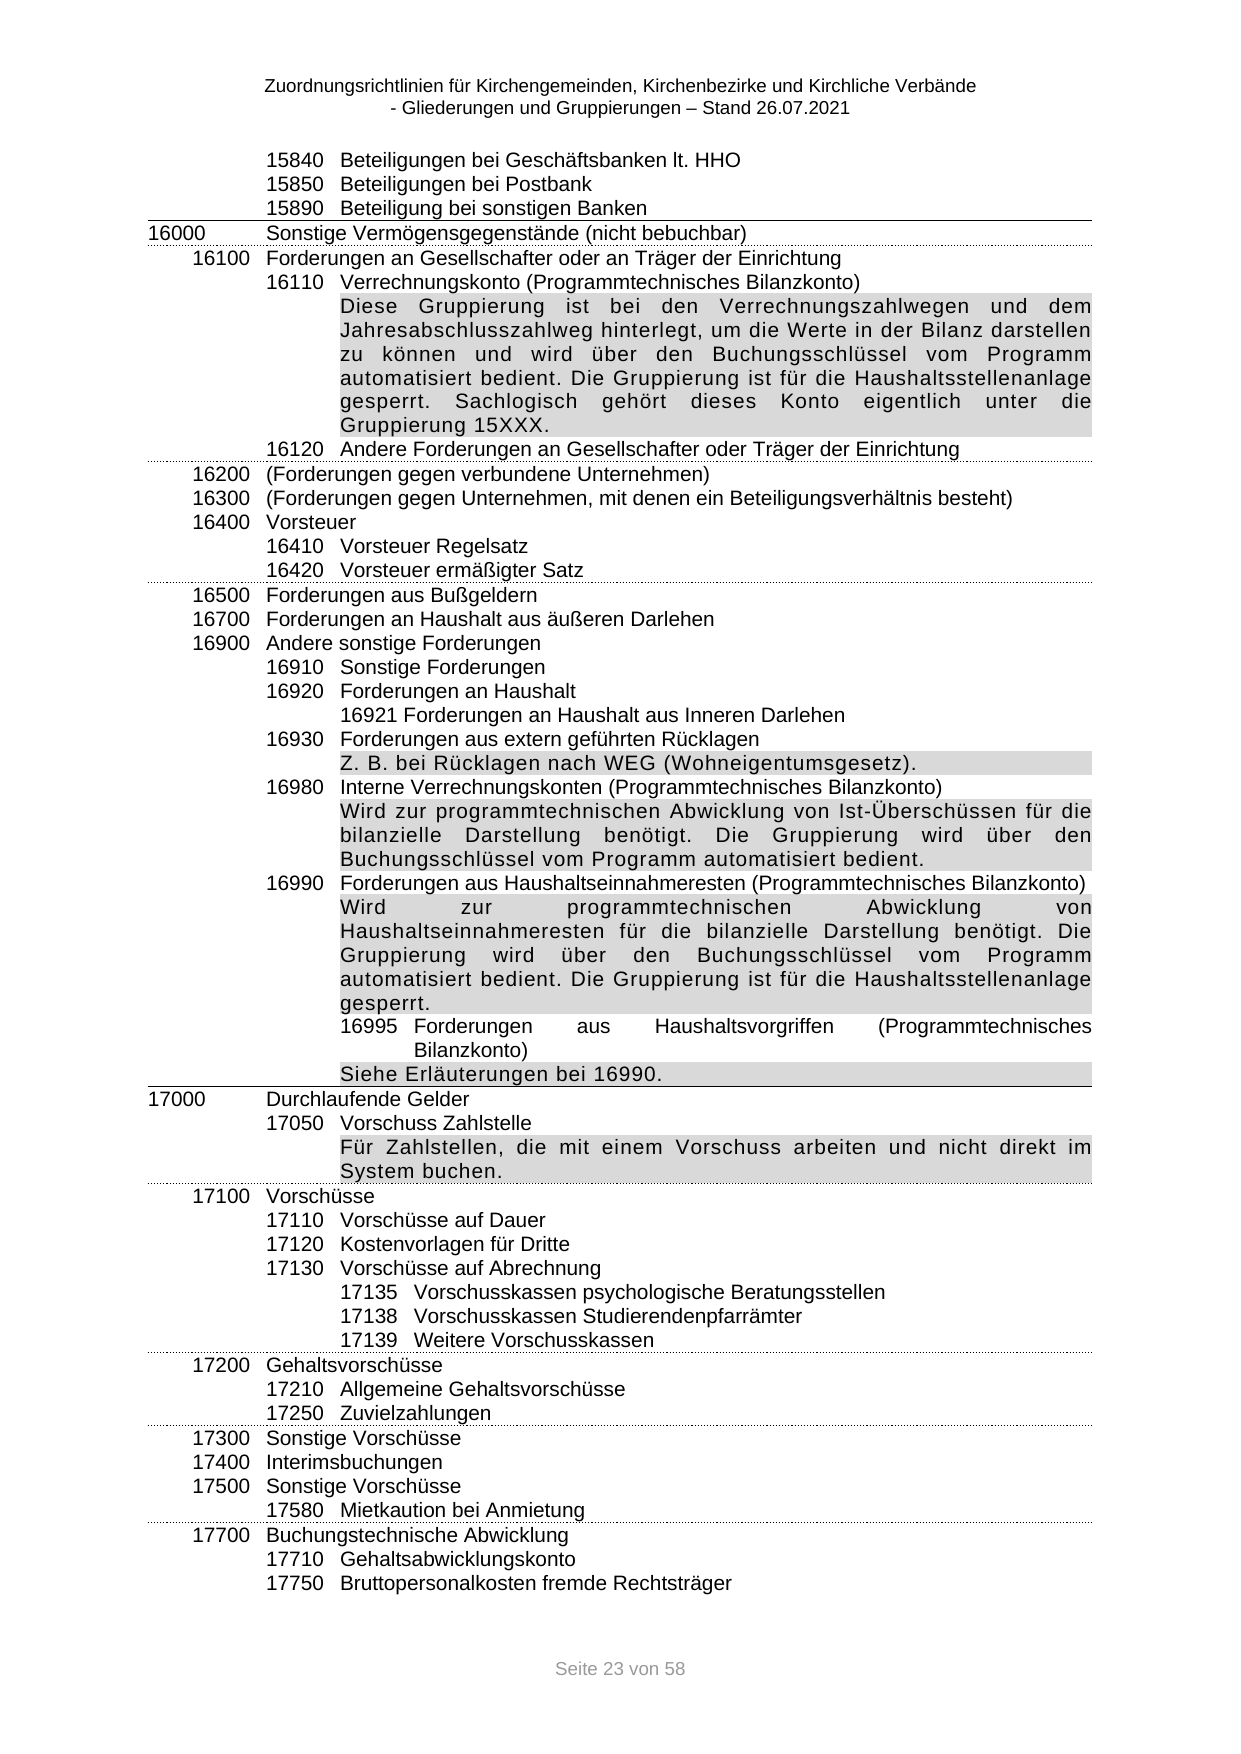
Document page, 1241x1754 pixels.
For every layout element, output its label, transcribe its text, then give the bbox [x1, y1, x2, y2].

text 17210 Allgemeine Gehaltsvorschüsse [148, 1377, 1092, 1401]
text 17139 Weitere Vorschusskassen [148, 1328, 1092, 1352]
text 17135 Vorschusskassen psychologische Beratungsstellen [148, 1280, 1092, 1304]
text 15850 Beteiligungen bei Postbank [148, 172, 1092, 196]
text 17710 Gehaltsabwicklungskonto [148, 1547, 1092, 1571]
text 16000 Sonstige Vermögensgegenstände (nicht bebuchbar) [148, 221, 1092, 244]
text 16500 Forderungen aus Bußgeldern [148, 582, 1092, 607]
text 17050 Vorschuss Zahlstelle [148, 1111, 1092, 1135]
text 16921 Forderungen an Haushalt aus Inneren Darlehen [148, 703, 1092, 727]
text 16700 Forderungen an Haushalt aus äußeren Darlehen [148, 607, 1092, 631]
text 16410 Vorsteuer Regelsatz [148, 534, 1092, 558]
text 16200 (Forderungen gegen verbundene Unternehmen) [148, 461, 1092, 486]
text Siehe Erläuterungen bei 16990. [340, 1062, 1092, 1086]
text 16910 Sonstige Forderungen [148, 655, 1092, 679]
text 17110 Vorschüsse auf Dauer [148, 1208, 1092, 1232]
text 17120 Kostenvorlagen für Dritte [148, 1232, 1092, 1256]
text 16120 Andere Forderungen an Gesellschafter oder Träger der Einrichtung [148, 437, 1092, 461]
text 16980 Interne Verrechnungskonten (Programmtechnisches Bilanzkonto) [148, 775, 1092, 799]
text 16110 Verrechnungskonto (Programmtechnisches Bilanzkonto) [148, 269, 1092, 293]
text 16420 Vorsteuer ermäßigter Satz [148, 558, 1092, 582]
text 16100 Forderungen an Gesellschafter oder an Träger der Einrichtung [148, 244, 1092, 269]
text 17200 Gehaltsvorschüsse [148, 1352, 1092, 1377]
text 17138 Vorschusskassen Studierendenpfarrämter [148, 1304, 1092, 1328]
text 17250 Zuvielzahlungen [148, 1401, 1092, 1425]
text 17580 Mietkaution bei Anmietung [148, 1498, 1092, 1522]
text 16990 Forderungen aus Haushaltseinnahmeresten (Programmtechnisches Bilanzkonto) [148, 871, 1092, 894]
text 17100 Vorschüsse [148, 1183, 1092, 1208]
text 16995 Forderungen aus Haushaltsvorgriffen (Programmtechnisches Bilanzkonto) [148, 1014, 1092, 1062]
text 16300 (Forderungen gegen Unternehmen, mit denen ein Beteiligungsverhältnis besteht) [148, 486, 1092, 510]
text 17500 Sonstige Vorschüsse [148, 1474, 1092, 1498]
text 16900 Andere sonstige Forderungen [148, 631, 1092, 655]
text 16930 Forderungen aus extern geführten Rücklagen [148, 727, 1092, 751]
text 17400 Interimsbuchungen [148, 1450, 1092, 1474]
text 17300 Sonstige Vorschüsse [148, 1425, 1092, 1450]
text 17000 Durchlaufende Gelder [148, 1087, 1092, 1111]
text 17700 Buchungstechnische Abwicklung [148, 1522, 1092, 1547]
text 17130 Vorschüsse auf Abrechnung [148, 1256, 1092, 1280]
text Z. B. bei Rücklagen nach WEG (Wohneigentumsgesetz). [340, 751, 1092, 775]
text 16400 Vorsteuer [148, 510, 1092, 534]
text 17750 Bruttopersonalkosten fremde Rechtsträger [148, 1571, 1092, 1594]
text 15890 Beteiligung bei sonstigen Banken [148, 196, 1092, 219]
text 16920 Forderungen an Haushalt [148, 679, 1092, 703]
text Wird zur programmtechnischen Abwicklung von Haushaltseinnahmeresten für die bilanzielle Darstellung benötigt. Die Gruppierung wird über den Buchungsschlüssel vom Programm automatisiert bedient. Die Gruppierung ist für die Haushaltsstellenanlage gesperrt. [340, 894, 1092, 1014]
text 15840 Beteiligungen bei Geschäftsbanken lt. HHO [148, 148, 1092, 172]
text Für Zahlstellen, die mit einem Vorschuss arbeiten und nicht direkt im System buchen. [340, 1135, 1092, 1183]
text Diese Gruppierung ist bei den Verrechnungszahlwegen und dem Jahresabschlusszahlweg hinterlegt, um die Werte in der Bilanz darstellen zu können und wird über den Buchungsschlüssel vom Programm automatisiert bedient. Die Gruppierung ist für die Haushaltsstellenanlage gesperrt. Sachlogisch gehört dieses Konto eigentlich unter die Gruppierung 15XXX. [340, 293, 1092, 437]
text Wird zur programmtechnischen Abwicklung von Ist-Überschüssen für die bilanzielle Darstellung benötigt. Die Gruppierung wird über den Buchungsschlüssel vom Programm automatisiert bedient. [340, 799, 1092, 871]
